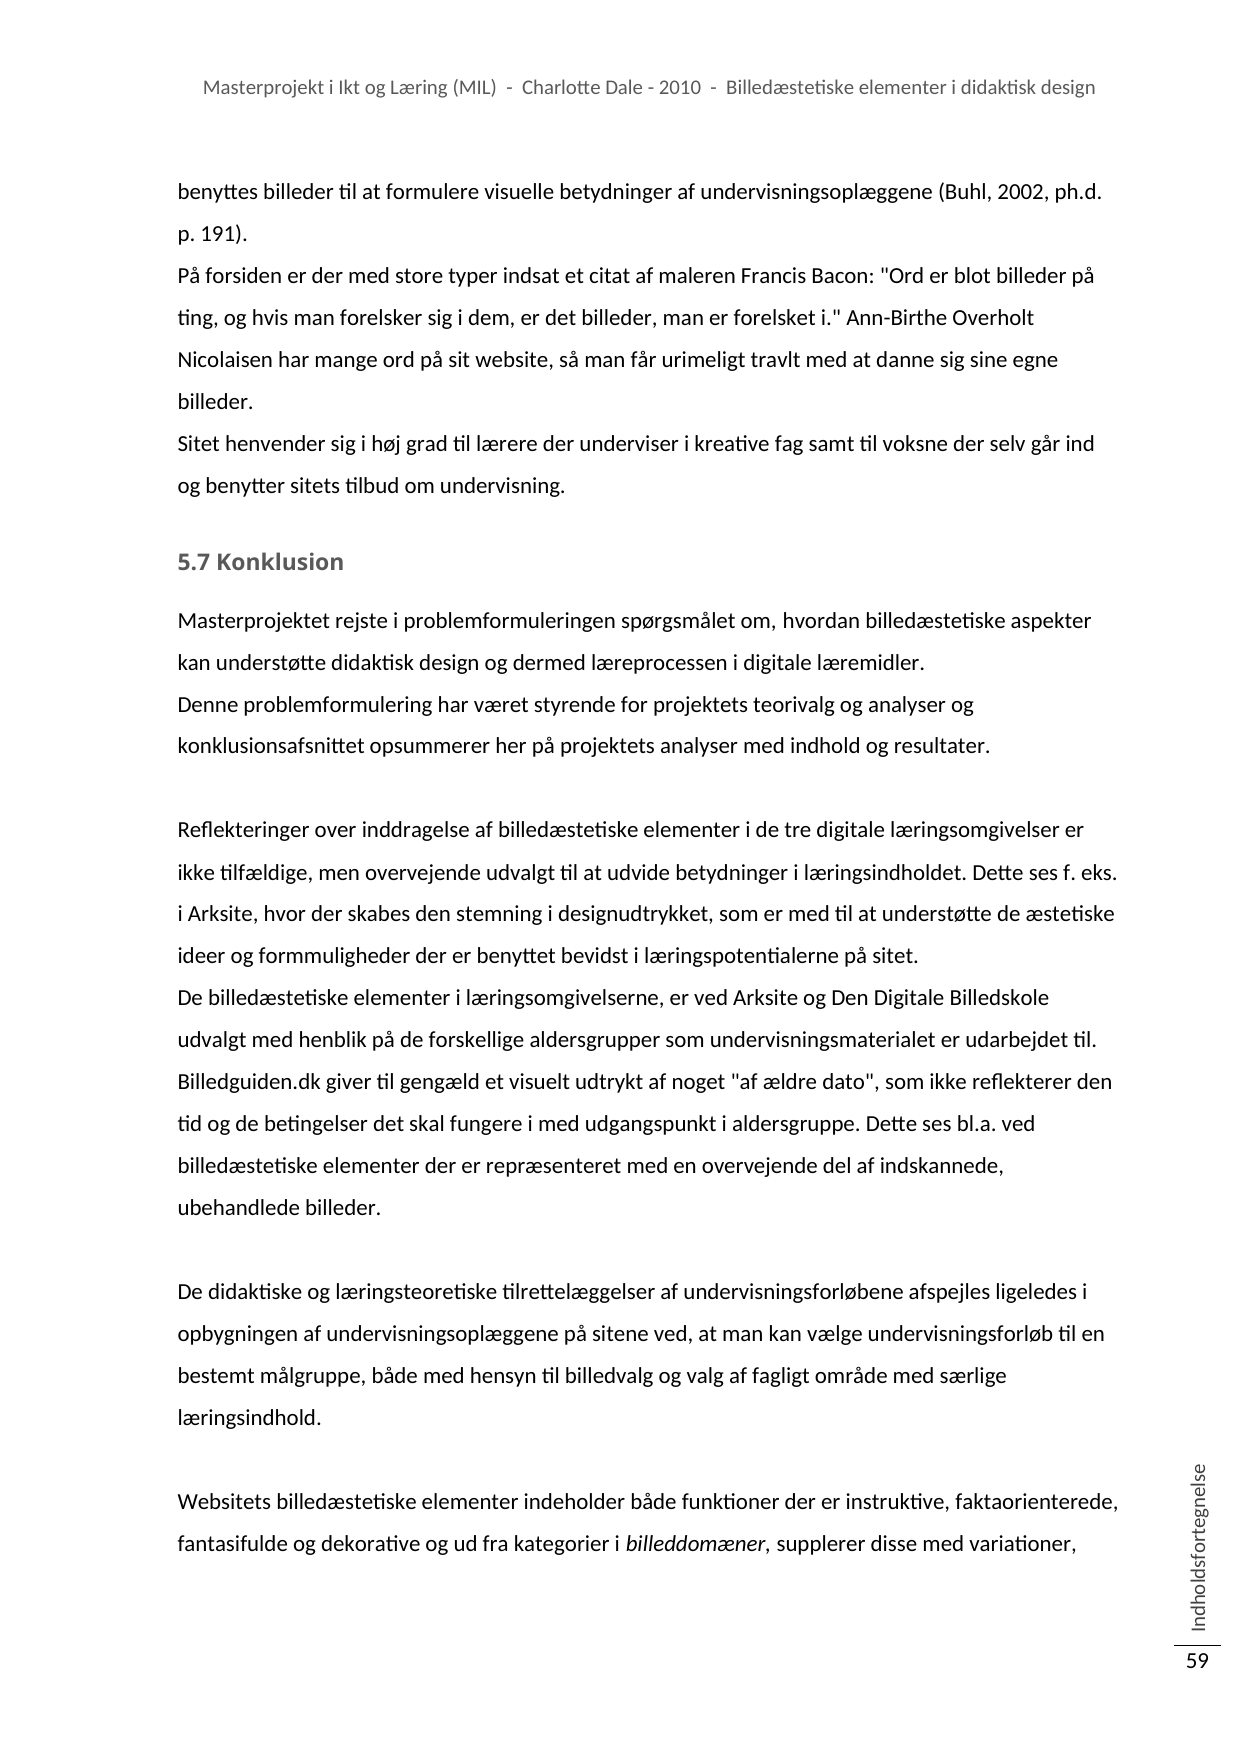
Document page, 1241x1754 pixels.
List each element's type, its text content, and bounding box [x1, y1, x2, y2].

text De billedæstetiske elementer i læringsomgivelserne, er ved Arksite og Den Digitale Billedskole udvalgt med henblik på de forskellige aldersgrupper som undervisningsmaterialet er udarbejdet til. Billedguiden.dk giver til gengæld et visuelt udtrykt af noget "af ældre dato", som ikke reflekterer den tid og de betingelser det skal fungere i med udgangspunkt i aldersgruppe. Dette ses bl.a. ved billedæstetiske elementer der er repræsenteret med en overvejende del af indskannede, ubehandlede billeder. [177, 983, 1122, 1221]
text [177, 177, 1122, 247]
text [177, 1487, 1122, 1557]
text På forsiden er der med store typer indsat et citat af maleren Francis Bacon: "Ord er blot billeder på ting, og hvis man forelsker sig i dem, er det billeder, man er forelsket i." Ann-Birthe Overholt Nicolaisen har mange ord på sit website, så man får urimeligt travlt med at danne sig sine egne billeder. [177, 261, 1122, 415]
text Sitet henvender sig i høj grad til lærere der underviser i kreative fag samt til voksne der selv går ind og benytter sitets tilbud om undervisning. [177, 429, 1122, 499]
subtitle 5.7 Konklusion [177, 546, 1122, 578]
text Masterprojektet rejste i problemformuleringen spørgsmålet om, hvordan billedæstetiske aspekter kan understøtte didaktisk design og dermed læreprocessen i digitale læremidler. [177, 606, 1122, 676]
text Denne problemformulering har været styrende for projektets teorivalg og analyser og konklusionsafsnittet opsummerer her på projektets analyser med indhold og resultater. [177, 690, 1122, 760]
text Reflekteringer over inddragelse af billedæstetiske elementer i de tre digitale læringsomgivelser er ikke tilfældige, men overvejende udvalgt til at udvide betydninger i læringsindholdet. Dette ses f. eks. i Arksite, hvor der skabes den stemning i designudtrykket, som er med til at understøtte de æstetiske ideer og formmuligheder der er benyttet bevidst i læringspotentialerne på sitet. [177, 816, 1122, 969]
text De didaktiske og læringsteoretiske tilrettelæggelser af undervisningsforløbene afspejles ligeledes i opbygningen af undervisningsoplæggene på sitene ved, at man kan vælge undervisningsforløb til en bestemt målgruppe, både med hensyn til billedvalg og valg af fagligt område med særlige læringsindhold. [177, 1277, 1122, 1431]
